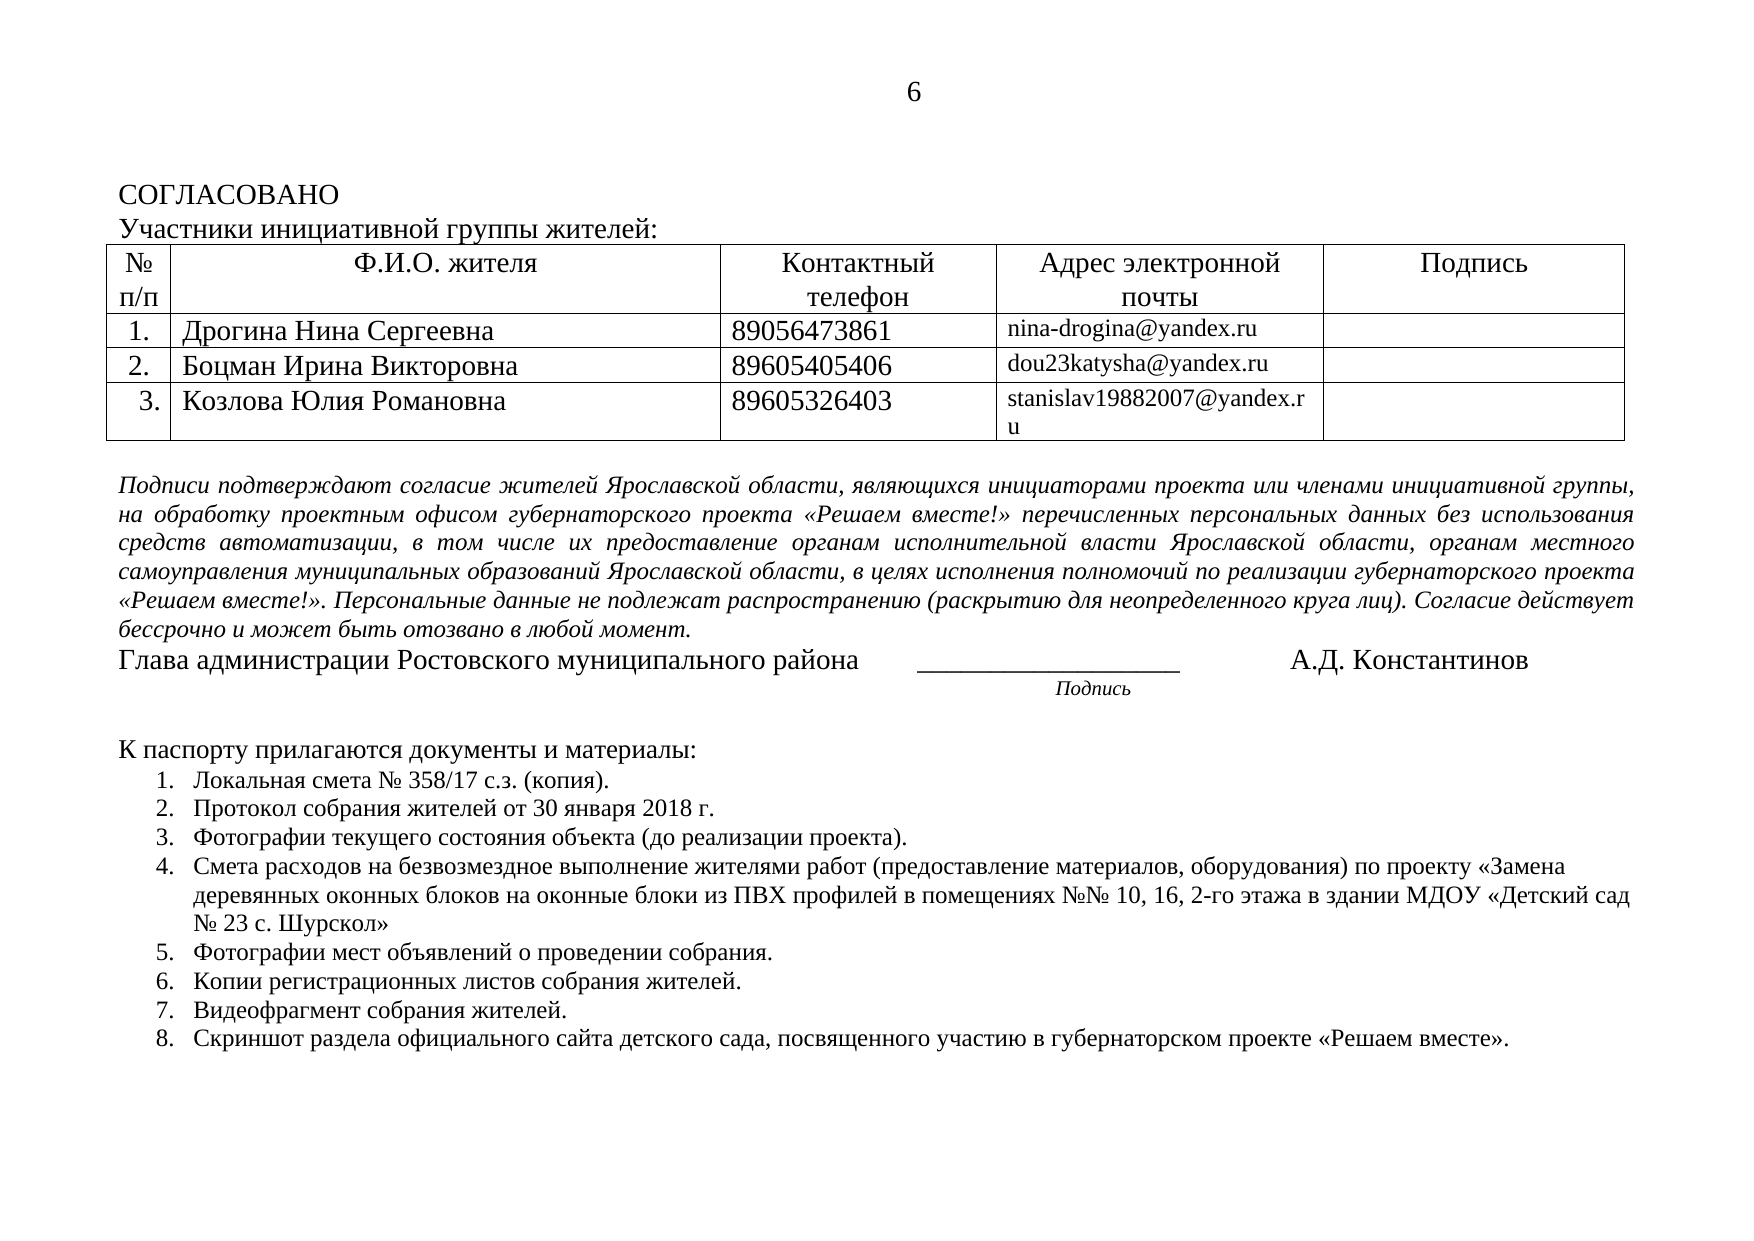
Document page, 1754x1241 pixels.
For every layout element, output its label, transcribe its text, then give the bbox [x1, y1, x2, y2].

table_cell Дрогина Нина Сергеевна [171, 314, 720, 347]
table_cell 89605405406 [721, 348, 996, 382]
list Смета расходов на безвозмездное выполнение жителями работ (предоставление материалов, оборудования) по проекту «Замена деревянных оконных блоков на оконные блоки из ПВХ профилей в помещениях №№ 10, 16, 2-го этажа в здании МДОУ «Детский сад № 23 с. Шурскол» [156, 851, 1636, 937]
table_header Контактный телефон [721, 245, 996, 312]
table_header Ф.И.О. жителя [171, 245, 720, 312]
table_cell 3. [107, 383, 170, 440]
table_header Адрес электронной почты [997, 245, 1323, 312]
table_cell dou23katysha@yandex.ru [997, 348, 1323, 382]
list Фотографии текущего состояния объекта (до реализации проекта). [156, 822, 1636, 851]
table_cell 89056473861 [721, 314, 996, 347]
text Подписи подтверждают согласие жителей Ярославской области, являющихся инициаторами проекта или членами инициативной группы, на обработку проектным офисом губернаторского проекта «Решаем вместе!» перечисленных персональных данных без использования средств автоматизации, в том числе их предоставление органам исполнительной власти Ярославской области, органам местного самоуправления муниципальных образований Ярославской области, в целях исполнения полномочий по реализации губернаторского проекта «Решаем вместе!». Персональные данные не подлежат распространению (раскрытию для неопределенного круга лиц). Согласие действует бессрочно и может быть отозвано в любой момент. [118, 470, 1636, 642]
table_cell nina-drogina@yandex.ru [997, 314, 1323, 347]
table_cell Боцман Ирина Викторовна [171, 348, 720, 382]
text Глава администрации Ростовского муниципального района __________________ А.Д. Константинов [118, 642, 1636, 676]
text К паспорту прилагаются документы и материалы: [118, 733, 1636, 765]
table_cell [1324, 348, 1624, 382]
table_cell [1324, 314, 1624, 347]
table_cell stanislav19882007@yandex.ru [997, 383, 1323, 440]
text СОГЛАСОВАНО [118, 177, 1636, 211]
table_cell [1324, 383, 1624, 440]
list Скриншот раздела официального сайта детского сада, посвященного участию в губернаторском проекте «Решаем вместе». [156, 1023, 1636, 1052]
table_cell 89605326403 [721, 383, 996, 440]
text Подпись [118, 676, 1636, 700]
table_cell Козлова Юлия Романовна [171, 383, 720, 440]
table_cell 1. [107, 314, 170, 347]
list Копии регистрационных листов собрания жителей. [156, 966, 1636, 995]
table_header № п/п [107, 245, 170, 312]
list Локальная смета № 358/17 с.з. (копия). [156, 765, 1636, 793]
table_header Подпись [1324, 245, 1624, 312]
text Участники инициативной группы жителей: [118, 211, 1636, 244]
table_cell 2. [107, 348, 170, 382]
list Протокол собрания жителей от 30 января 2018 г. [156, 793, 1636, 822]
list Фотографии мест объявлений о проведении собрания. [156, 937, 1636, 966]
list Видеофрагмент собрания жителей. [156, 995, 1636, 1023]
